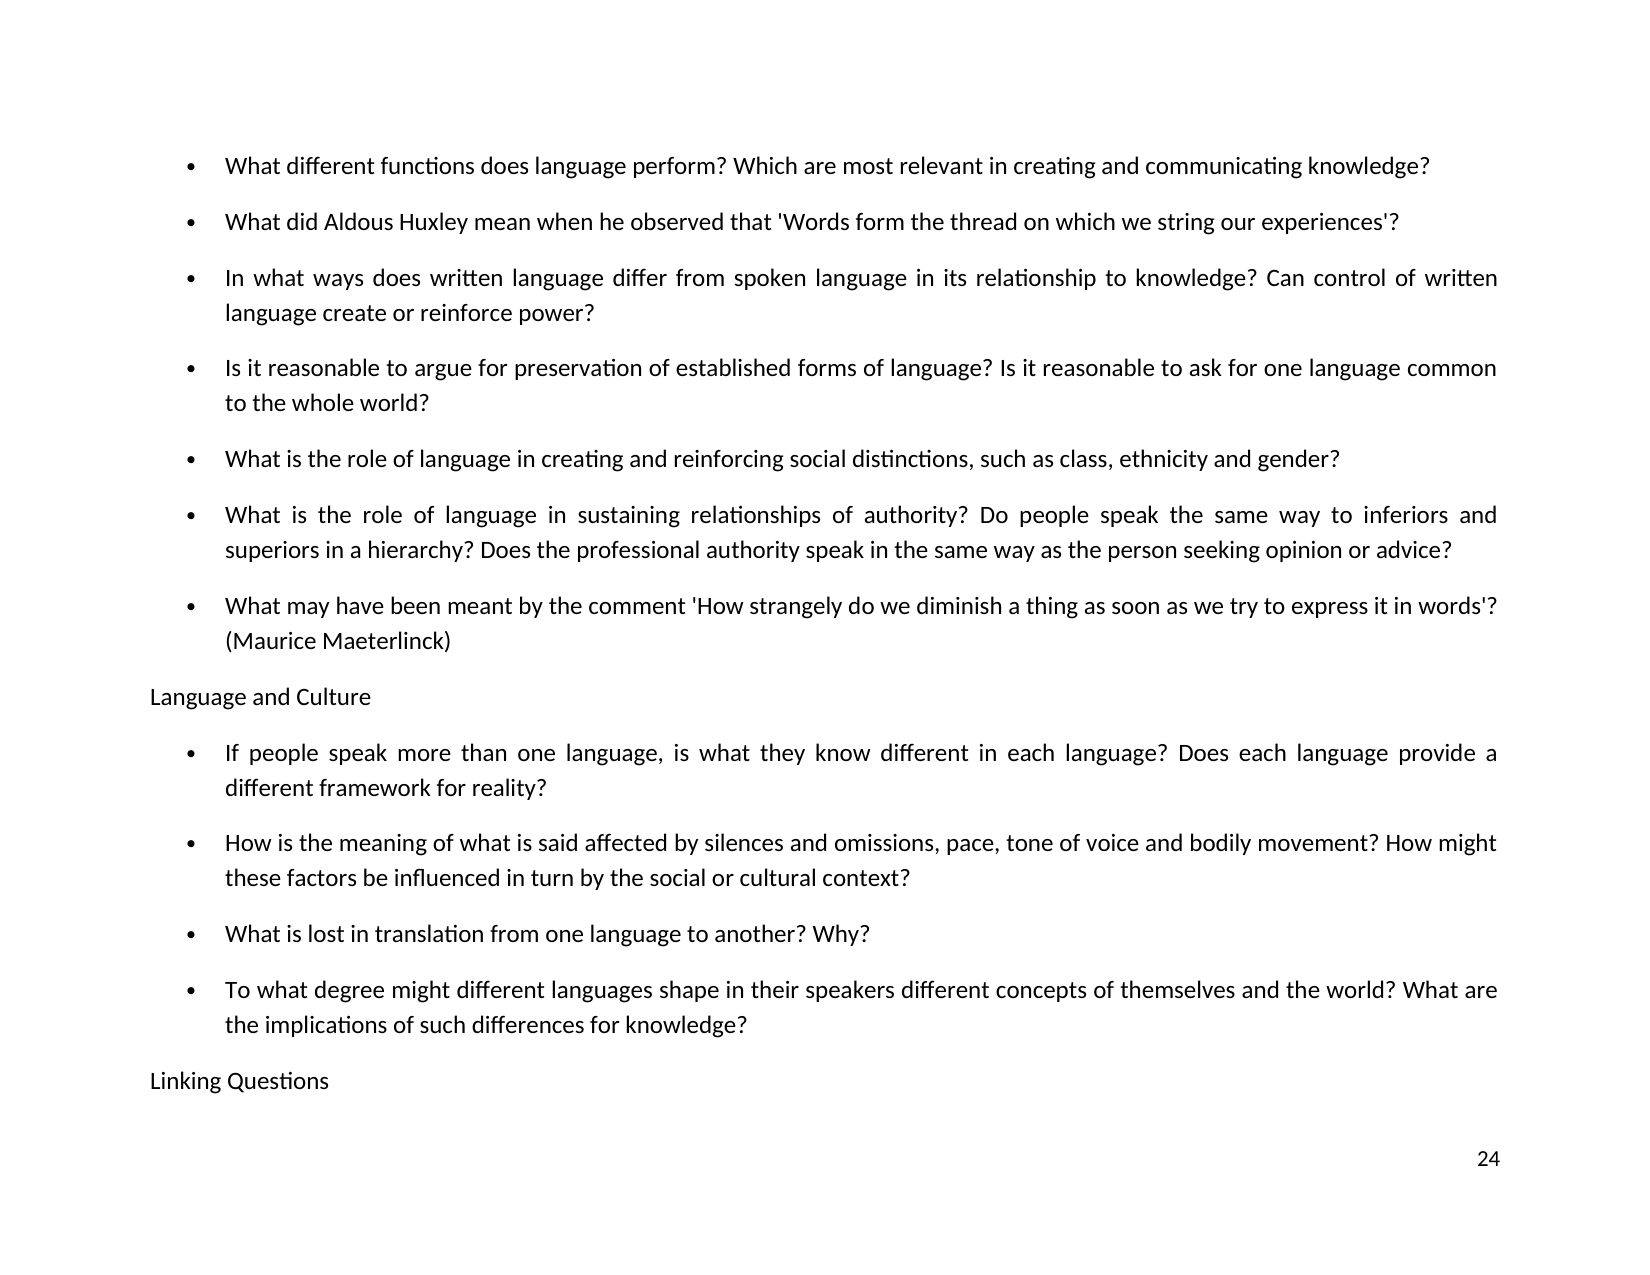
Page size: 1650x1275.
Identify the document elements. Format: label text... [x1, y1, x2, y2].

list What did Aldous Huxley mean when he observed that 'Words form the thread on which we string our experiences'? [187, 206, 1500, 236]
list Is it reasonable to argue for preservation of established forms of language? Is it reasonable to ask for one language common to the whole world? [187, 352, 1500, 418]
list What is lost in translation from one language to another? Why? [187, 918, 1500, 949]
list How is the meaning of what is said affected by silences and omissions, pace, tone of voice and bodily movement? How might these factors be influenced in turn by the social or cultural context? [187, 827, 1500, 893]
list In what ways does written language differ from spoken language in its relationship to knowledge? Can control of written language create or reinforce power? [187, 262, 1500, 327]
text Linking Questions [150, 1065, 1500, 1096]
list What different functions does language perform? Which are most relevant in creating and communicating knowledge? [187, 150, 1500, 181]
list What is the role of language in sustaining relationships of authority? Do people speak the same way to inferiors and superiors in a hierarchy? Does the professional authority speak in the same way as the person seeking opinion or advice? [187, 499, 1500, 565]
list What may have been meant by the comment 'How strangely do we diminish a thing as soon as we try to express it in words'? (Maurice Maeterlinck) [187, 590, 1500, 656]
text Language and Culture [150, 681, 1500, 711]
list If people speak more than one language, is what they know different in each language? Does each language provide a different framework for reality? [187, 737, 1500, 802]
list What is the role of language in creating and reinforcing social distinctions, such as class, ethnicity and gender? [187, 443, 1500, 474]
list To what degree might different languages shape in their speakers different concepts of themselves and the world? What are the implications of such differences for knowledge? [187, 974, 1500, 1040]
